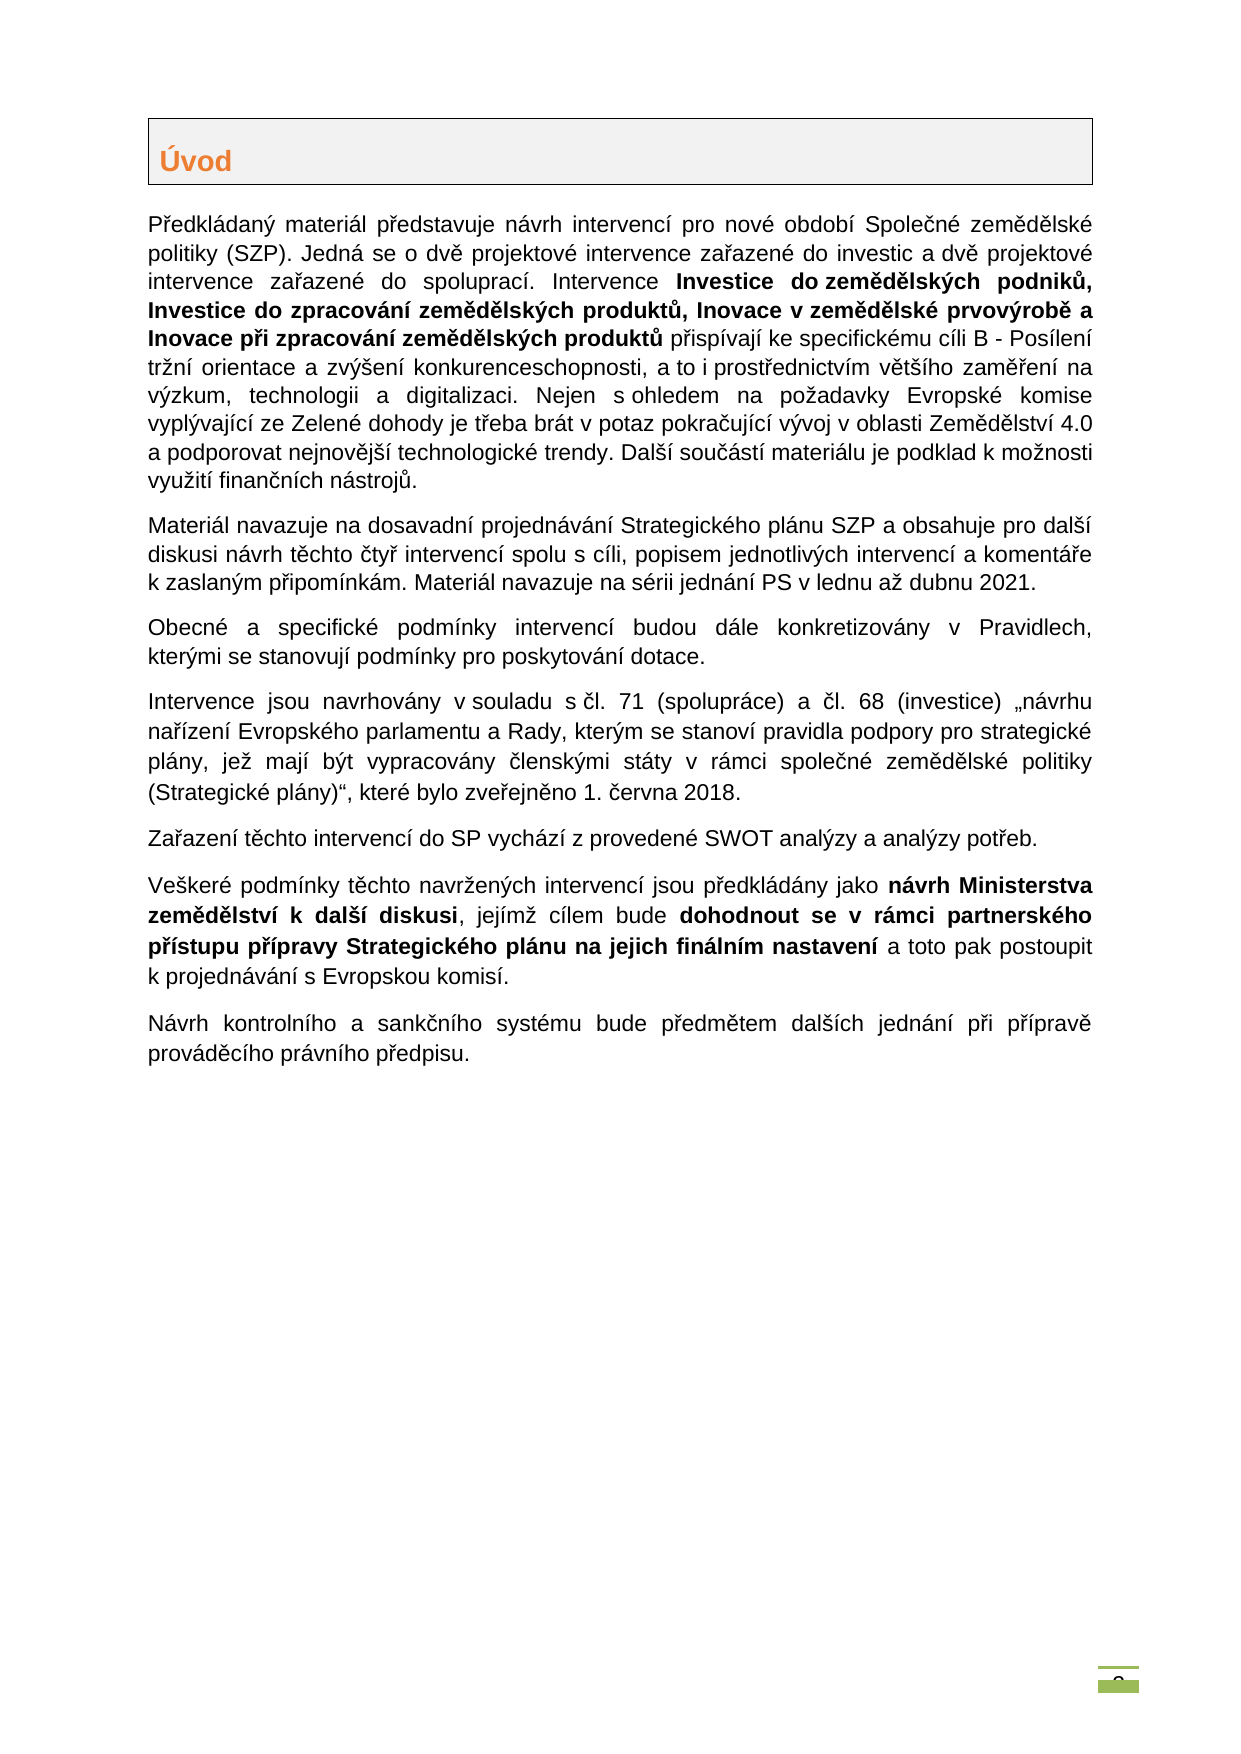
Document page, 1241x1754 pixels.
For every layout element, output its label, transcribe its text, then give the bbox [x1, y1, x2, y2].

text Předkládaný materiál představuje návrh intervencí pro nové období Společné zemědělské politiky (SZP). Jedná se o dvě projektové intervence zařazené do investic a dvě projektové intervence zařazené do spoluprací. Intervence Investice do zemědělských podniků, Investice do zpracování zemědělských produktů, Inovace v zemědělské prvovýrobě a Inovace při zpracování zemědělských produktů přispívají ke specifickému cíli B - Posílení tržní orientace a zvýšení konkurenceschopnosti, a to i prostřednictvím většího zaměření na výzkum, technologii a digitalizaci. Nejen s ohledem na požadavky Evropské komise vyplývající ze Zelené dohody je třeba brát v potaz pokračující vývoj v oblasti Zemědělství 4.0 a podporovat nejnovější technologické trendy. Další součástí materiálu je podklad k možnosti využití finančních nástrojů. [148, 211, 1093, 494]
table_header Úvod [149, 119, 1092, 184]
text Intervence jsou navrhovány v souladu s čl. 71 (spolupráce) a čl. 68 (investice) „návrhu nařízení Evropského parlamentu a Rady, kterým se stanoví pravidla podpory pro strategické plány, jež mají být vypracovány členskými státy v rámci společné zemědělské politiky (Strategické plány)“, které bylo zveřejněno 1. června 2018. [148, 688, 1093, 805]
text Návrh kontrolního a sankčního systému bude předmětem dalších jednání při přípravě prováděcího právního předpisu. [148, 1010, 1093, 1066]
text Veškeré podmínky těchto navržených intervencí jsou předkládány jako návrh Ministerstva zemědělství k další diskusi, jejímž cílem bude dohodnout se v rámci partnerského přístupu přípravy Strategického plánu na jejich finálním nastavení a toto pak postoupit k projednávání s Evropskou komisí. [148, 872, 1093, 989]
text Obecné a specifické podmínky intervencí budou dále konkretizovány v Pravidlech, kterými se stanovují podmínky pro poskytování dotace. [148, 614, 1093, 669]
text Materiál navazuje na dosavadní projednávání Strategického plánu SZP a obsahuje pro další diskusi návrh těchto čtyř intervencí spolu s cíli, popisem jednotlivých intervencí a komentáře k zaslaným připomínkám. Materiál navazuje na sérii jednání PS v lednu až dubnu 2021. [148, 512, 1093, 596]
text Zařazení těchto intervencí do SP vychází z provedené SWOT analýzy a analýzy potřeb. [148, 825, 1093, 852]
